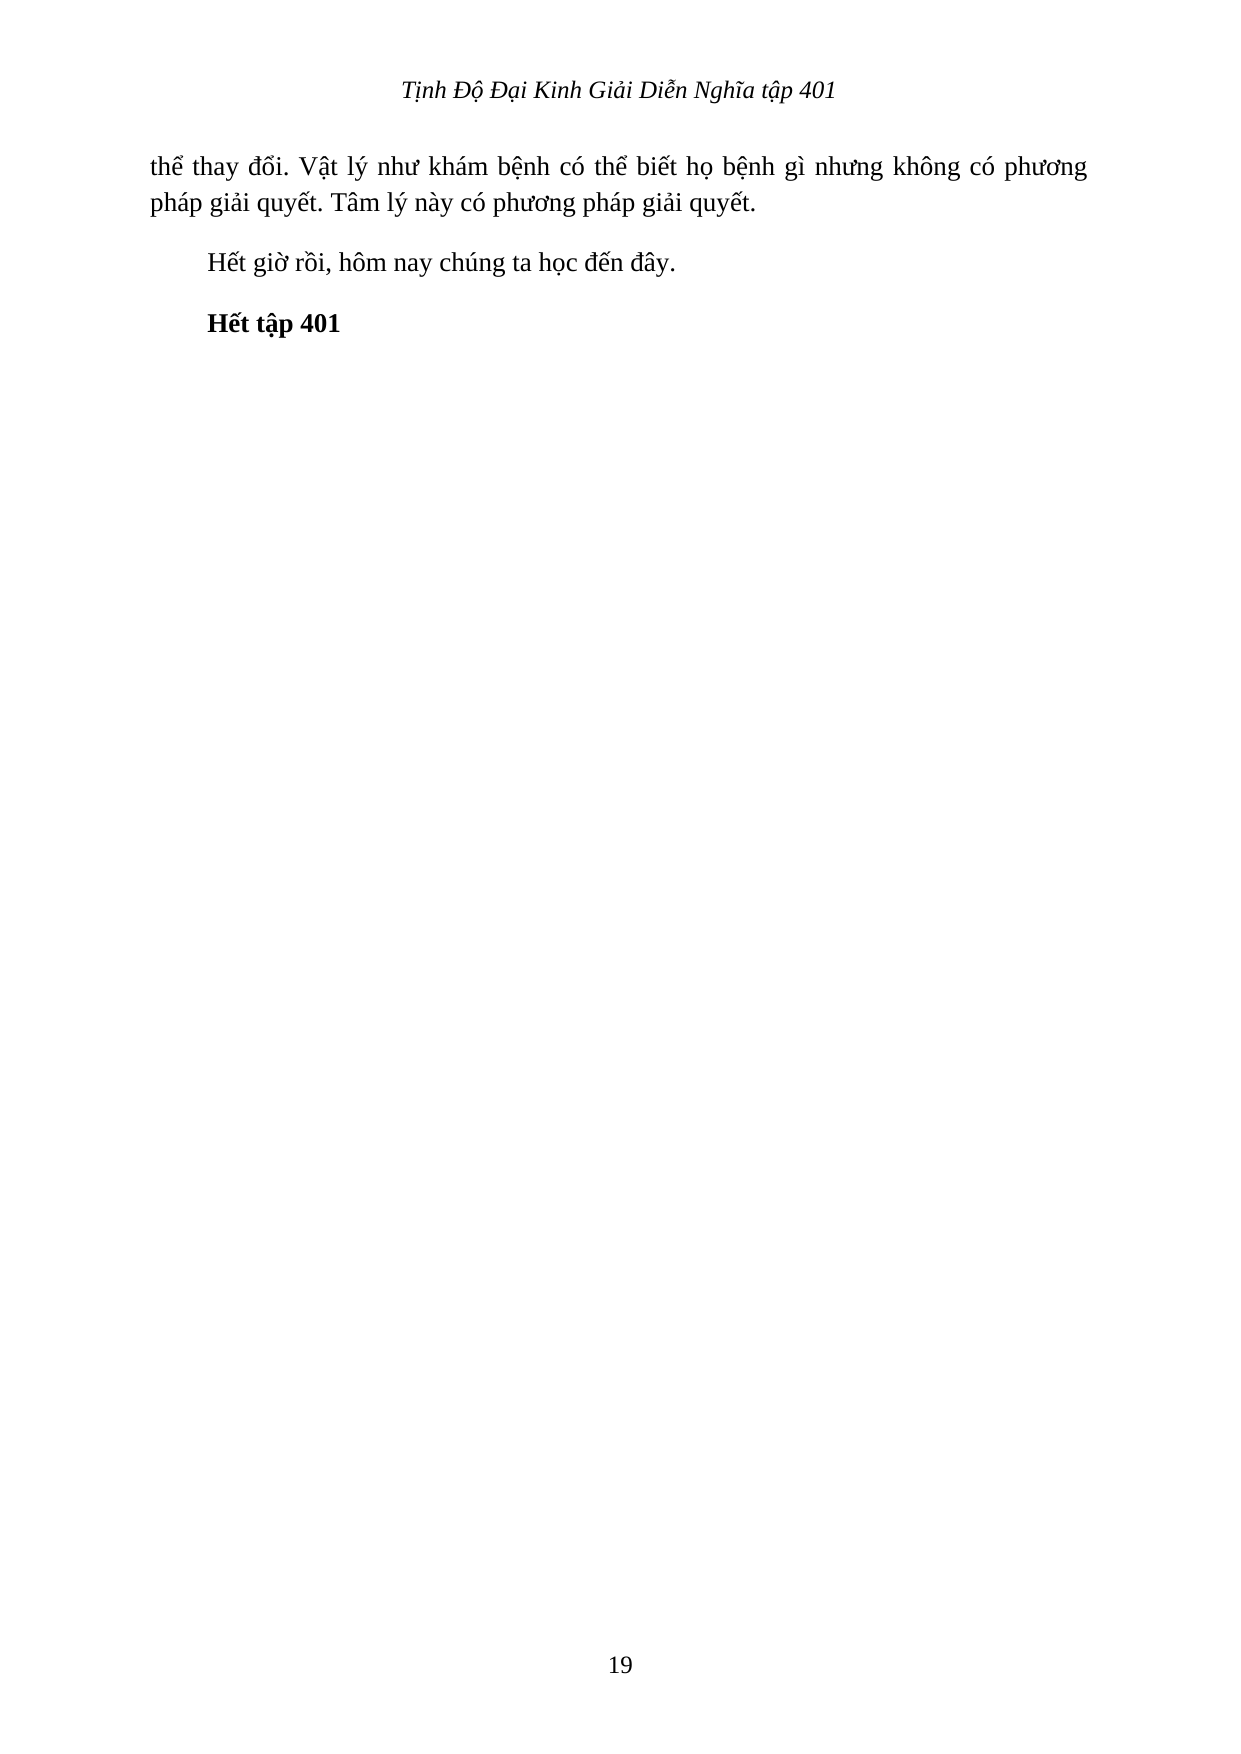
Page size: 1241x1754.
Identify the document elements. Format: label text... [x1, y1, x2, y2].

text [150, 150, 1090, 217]
text Hết tập 401 [150, 307, 1090, 338]
text Hết giờ rồi, hôm nay chúng ta học đến đây. [150, 246, 1090, 278]
